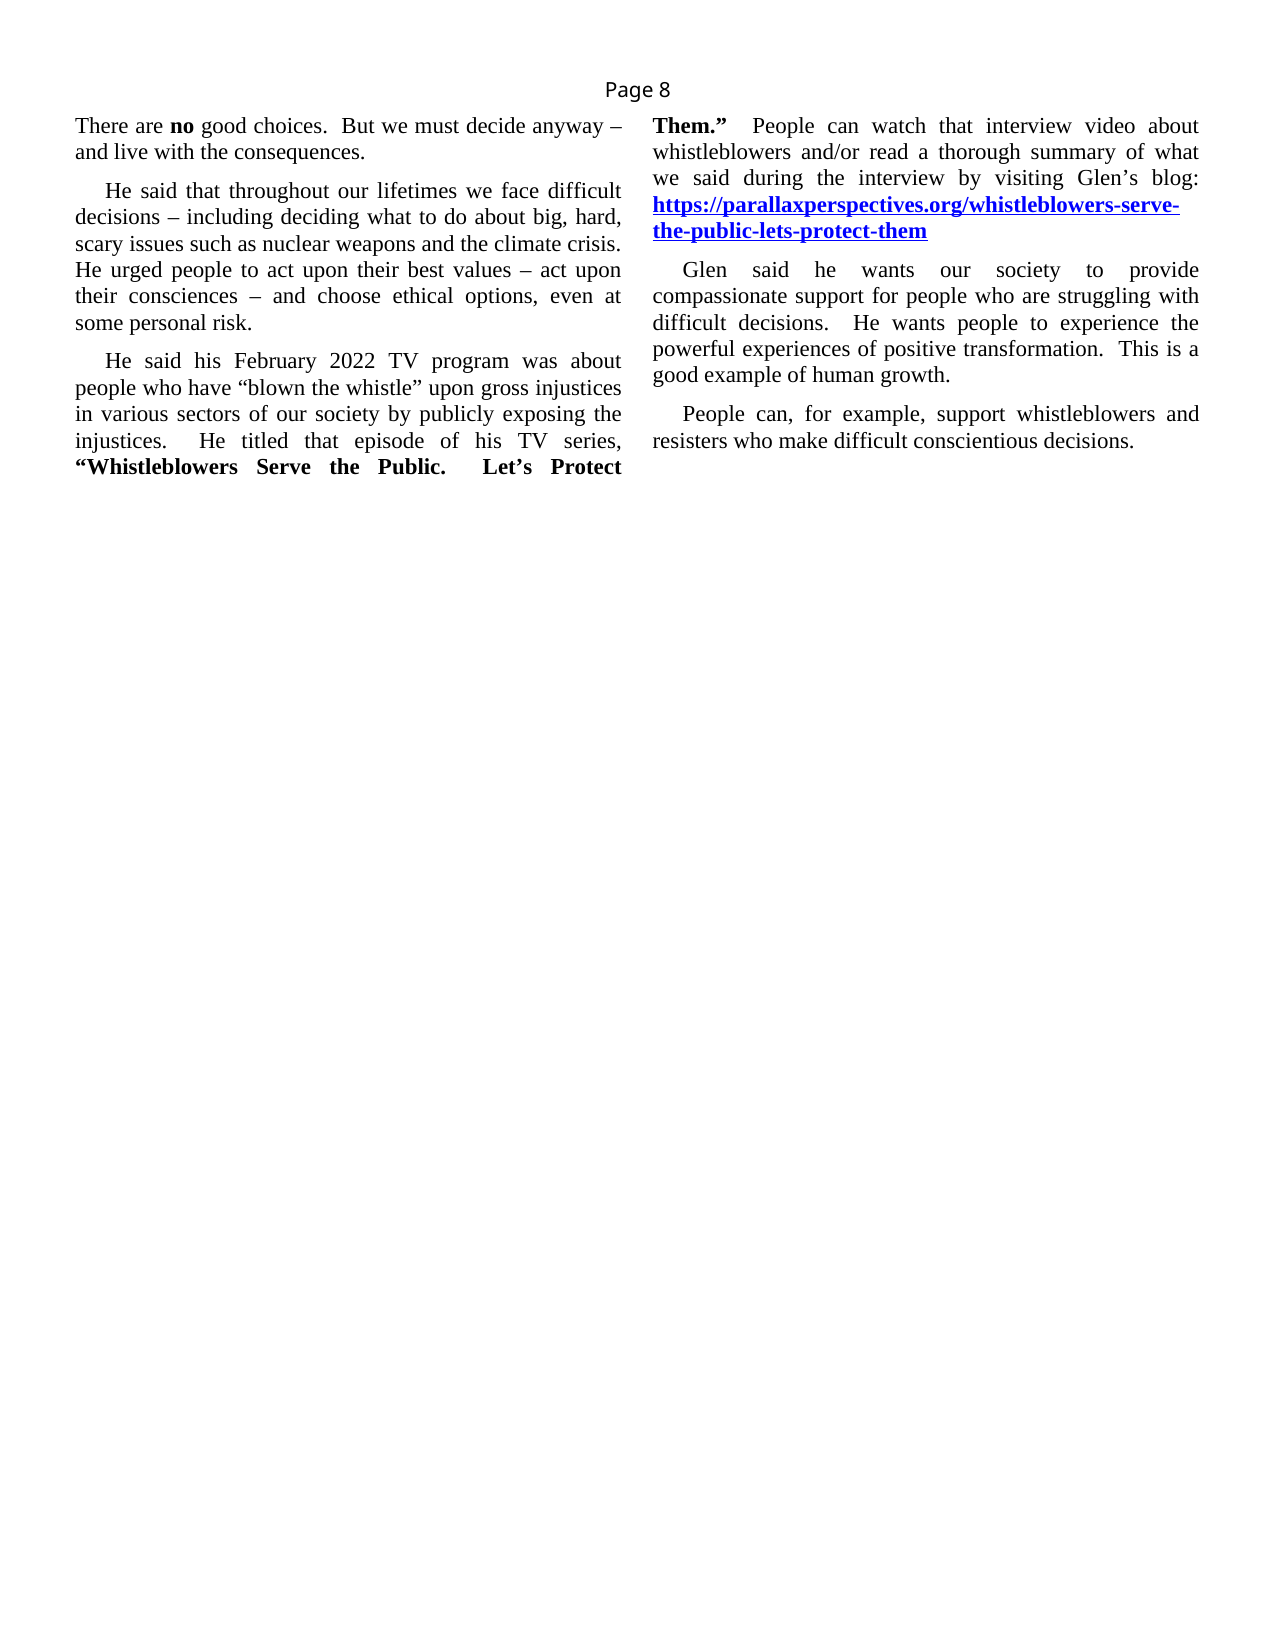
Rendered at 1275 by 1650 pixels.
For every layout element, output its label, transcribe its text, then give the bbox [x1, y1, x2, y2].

text He said his February 2022 TV program was about people who have “blown the whistle” upon gross injustices in various sectors of our society by publicly exposing the injustices. He titled that episode of his TV series, “Whistleblowers Serve the Public. Let’s Protect Them.” People can watch that interview video about whistleblowers and/or read a thorough summary of what we said during the interview by visiting Glen’s blog: https://parallaxperspectives.org/whistleblowers-serve-the-public-lets-protect-them [652, 112, 1200, 243]
text He said that throughout our lifetimes we face difficult decisions – including deciding what to do about big, hard, scary issues such as nuclear weapons and the climate crisis. He urged people to act upon their best values – act upon their consciences – and choose ethical options, even at some personal risk. [75, 177, 622, 335]
text People can, for example, support whistleblowers and resisters who make difficult conscientious decisions. [652, 400, 1200, 453]
text He said his February 2022 TV program was about people who have “blown the whistle” upon gross injustices in various sectors of our society by publicly exposing the injustices. He titled that episode of his TV series, “Whistleblowers Serve the Public. Let’s Protect Them.” People can watch that interview video about whistleblowers and/or read a thorough summary of what we said during the interview by visiting Glen’s blog: https://parallaxperspectives.org/whistleblowers-serve-the-public-lets-protect-them [75, 348, 622, 479]
text Glen said he wants our society to provide compassionate support for people who are struggling with difficult decisions. He wants people to experience the powerful experiences of positive transformation. This is a good example of human growth. [652, 256, 1200, 388]
